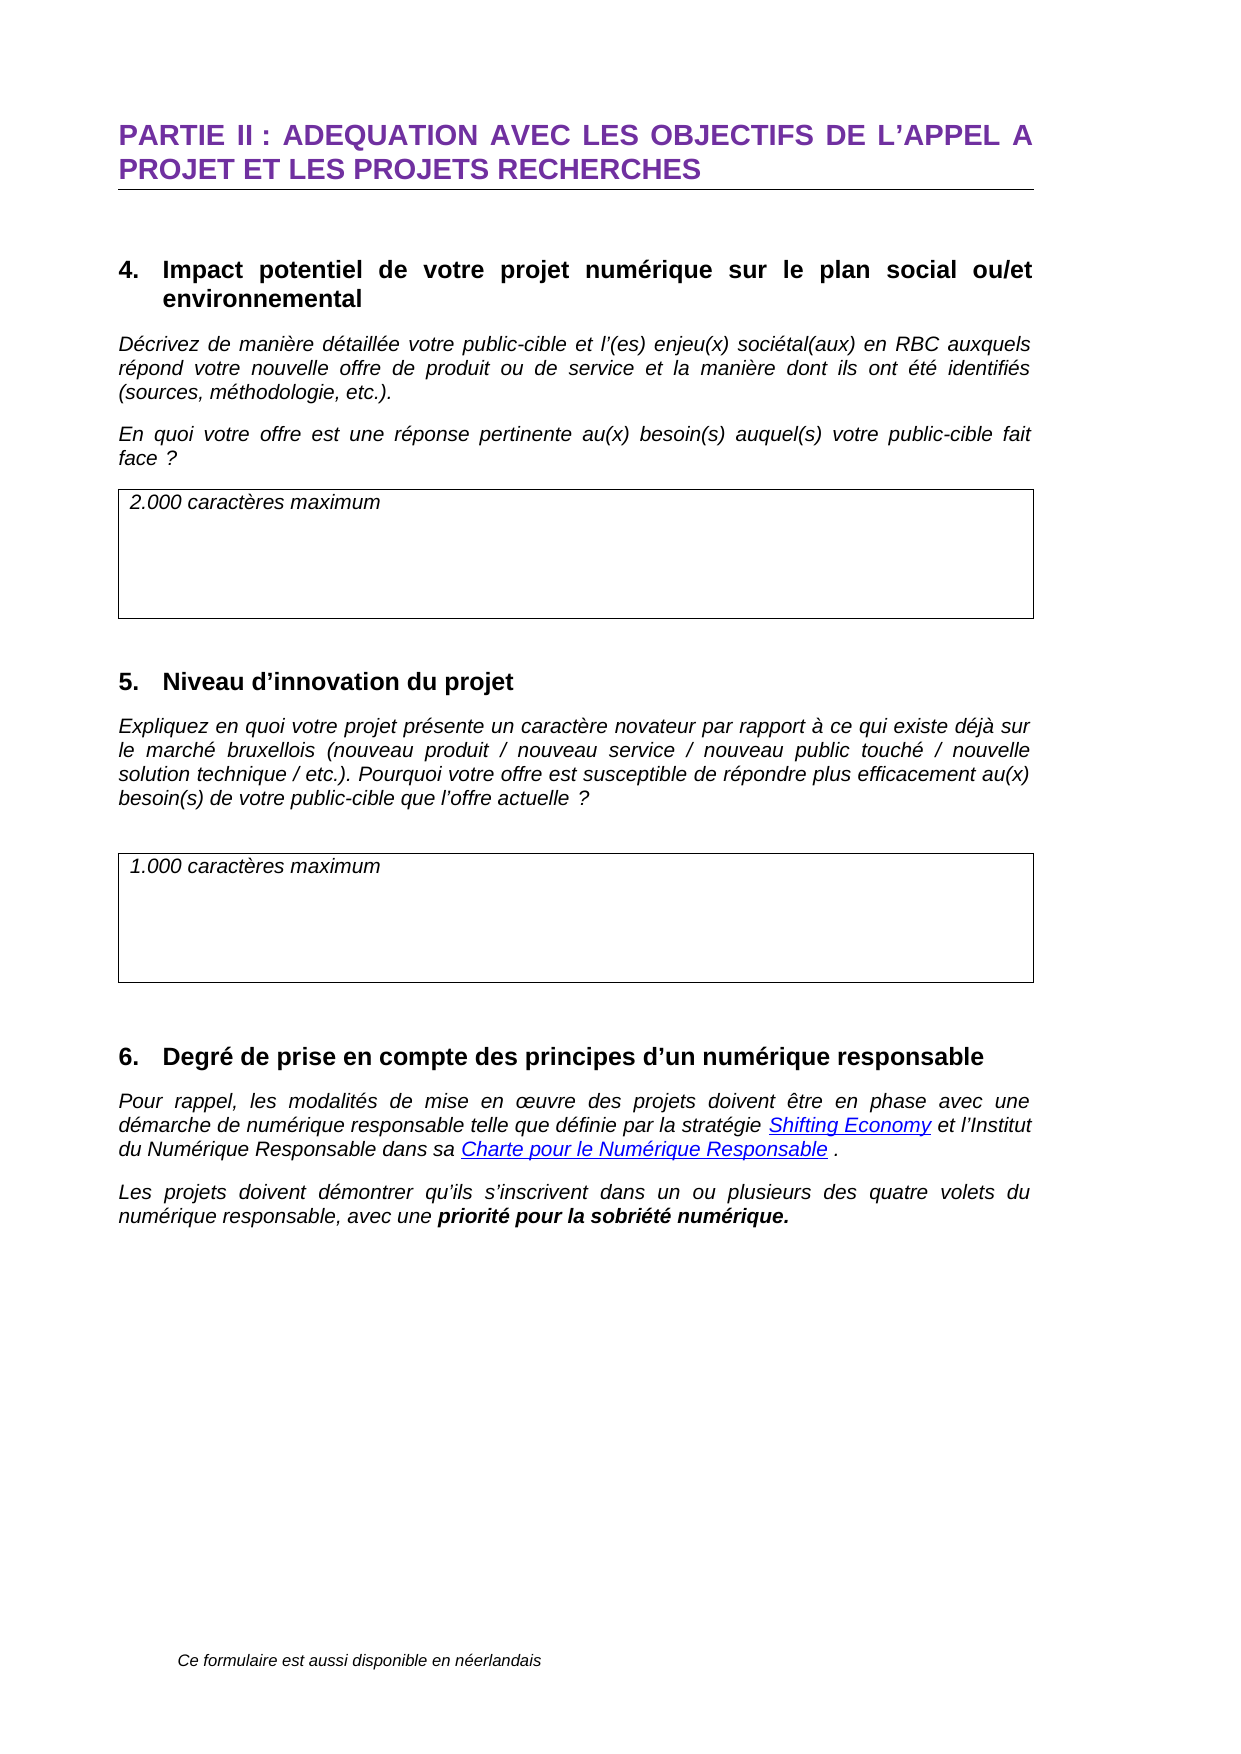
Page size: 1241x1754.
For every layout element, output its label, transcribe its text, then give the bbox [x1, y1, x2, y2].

list Les projets doivent démontrer qu’ils s’inscrivent dans un ou plusieurs des quatre volets du numérique responsable, avec une priorité pour la sobriété numérique. [118, 1179, 1034, 1227]
table_header 1.000 caractères maximum [119, 854, 1033, 982]
text PARTIE II : ADEQUATION AVEC LES OBJECTIFS DE L’APPEL A PROJET ET LES PROJETS RECHERCHES [118, 118, 1034, 189]
list Décrivez de manière détaillée votre public-cible et l’(es) enjeu(x) sociétal(aux) en RBC auxquels répond votre nouvelle offre de produit ou de service et la manière dont ils ont été identifiés (sources, méthodologie, etc.). [118, 332, 1034, 403]
list Impact potentiel de votre projet numérique sur le plan social ou/et environnemental [118, 255, 1034, 313]
list Degré de prise en compte des principes d’un numérique responsable [118, 1041, 1034, 1070]
list En quoi votre offre est une réponse pertinente au(x) besoin(s) auquel(s) votre public-cible fait face ? [118, 422, 1034, 470]
list Niveau d’innovation du projet [118, 667, 1034, 696]
list Expliquez en quoi votre projet présente un caractère novateur par rapport à ce qui existe déjà sur le marché bruxellois (nouveau produit / nouveau service / nouveau public touché / nouvelle solution technique / etc.). Pourquoi votre offre est susceptible de répondre plus efficacement au(x) besoin(s) de votre public-cible que l’offre actuelle ? [118, 714, 1034, 810]
table_header 2.000 caractères maximum [119, 490, 1033, 618]
list Pour rappel, les modalités de mise en œuvre des projets doivent être en phase avec une démarche de numérique responsable telle que définie par la stratégie Shifting Economy et l’Institut du Numérique Responsable dans sa Charte pour le Numérique Responsable . [118, 1089, 1034, 1161]
